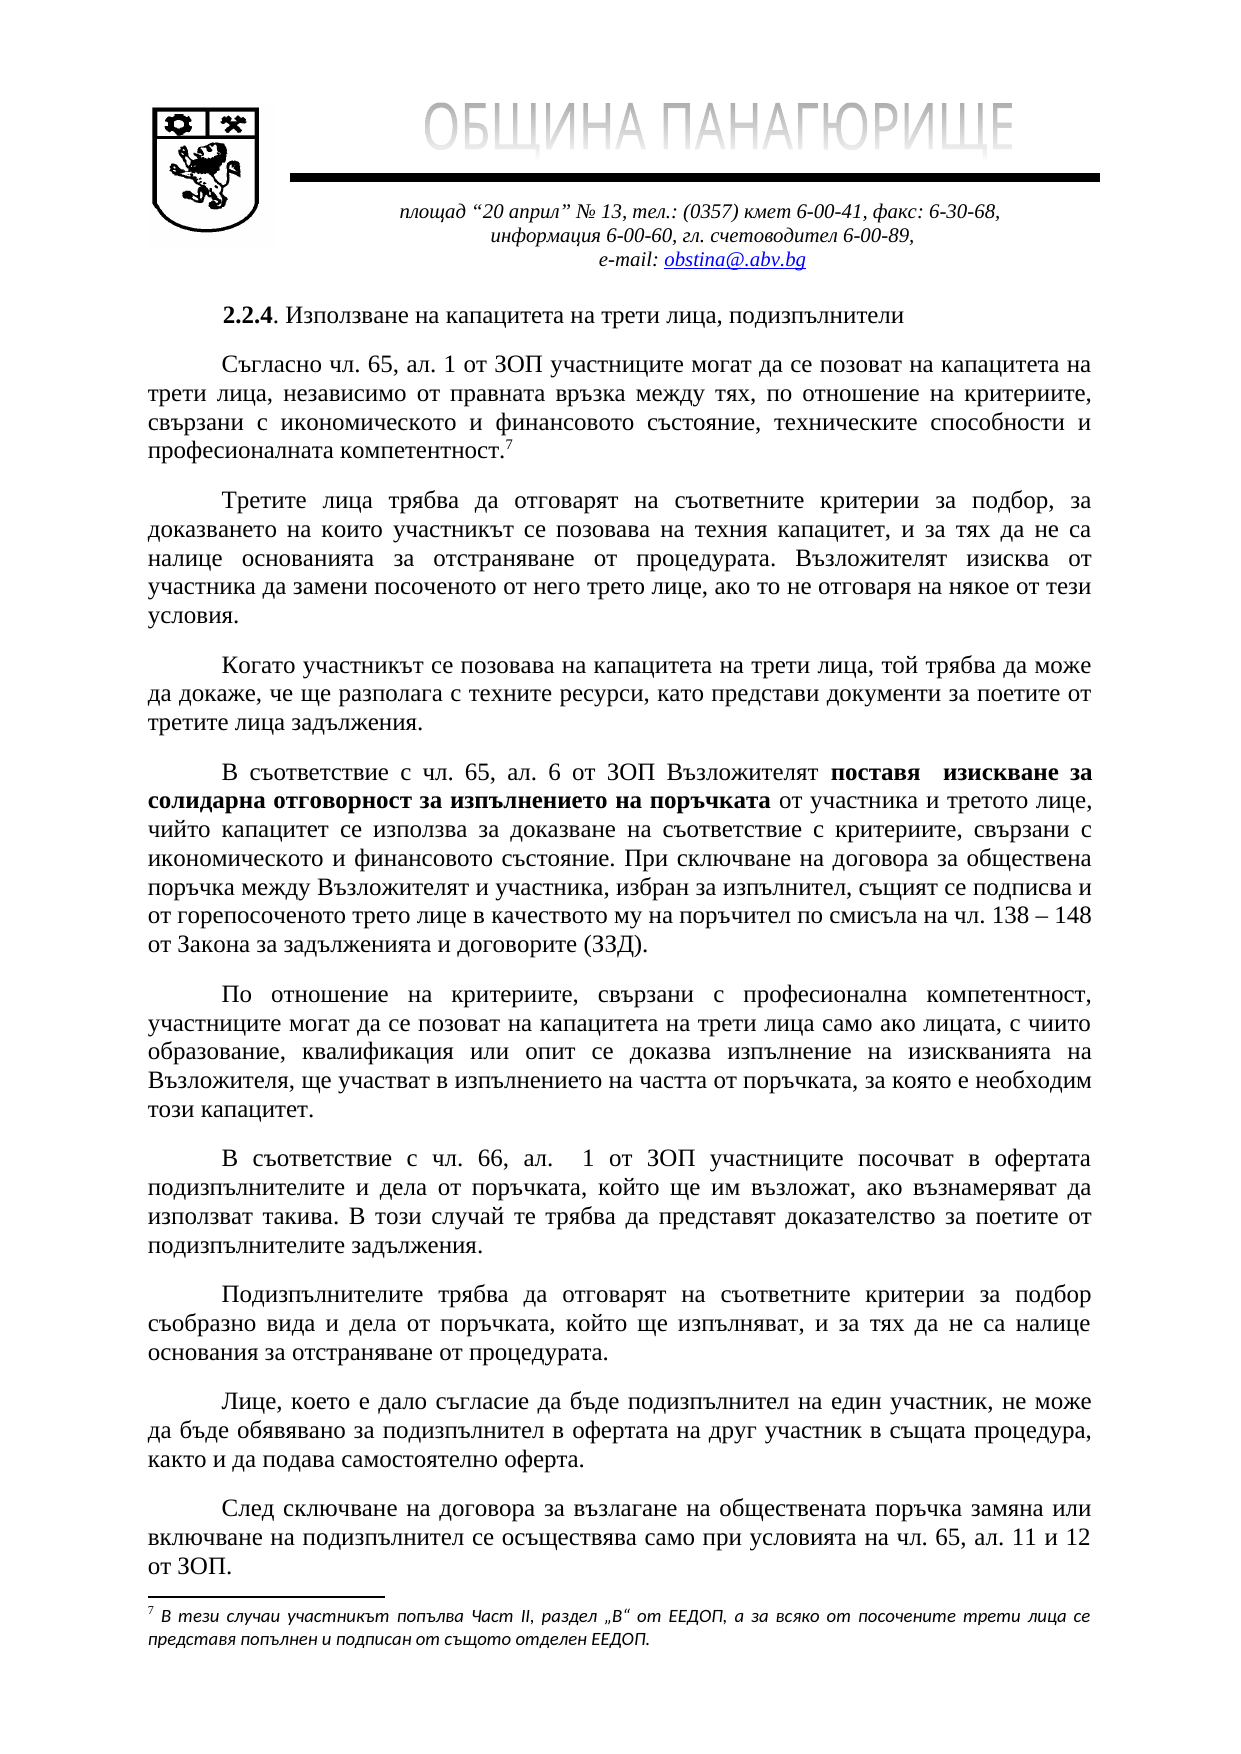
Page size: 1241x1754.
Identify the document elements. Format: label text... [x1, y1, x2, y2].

subtitle В съответствие с чл. 65, ал. 6 от ЗОП Възложителят поставя изискване за солидарна отговорност за изпълнението на поръчката от участника и третото лице, чийто капацитет се използва за доказване на съответствие с критериите, свързани с икономическото и финансовото състояние. При сключване на договора за обществена поръчка между Възложителят и участника, избран за изпълнител, същият се подписва и от горепосоченото трето лице в качеството му на поръчител по смисъла на чл. 138 – 148 от Закона за задълженията и договорите (ЗЗД). [148, 757, 1093, 958]
subtitle Третите лица трябва да отговарят на съответните критерии за подбор, за доказването на които участникът се позовава на техния капацитет, и за тях да не са налице основанията за отстраняване от процедурата. Възложителят изисква от участника да замени посоченото от него трето лице, ако то не отговаря на някое от тези условия. [148, 485, 1093, 629]
subtitle След сключване на договора за възлагане на обществената поръчка замяна или включване на подизпълнител се осъществява само при условията на чл. 65, ал. 11 и 12 от ЗОП. [148, 1493, 1093, 1580]
subtitle 2.2.4. Използване на капацитета на трети лица, подизпълнители [148, 300, 1093, 328]
subtitle Съгласно чл. 65, ал. 1 от ЗОП участниците могат да се позоват на капацитета на трети лица, независимо от правната връзка между тях, по отношение на критериите, свързани с икономическото и финансовото състояние, техническите способности и професионалната компетентност. [148, 349, 1093, 464]
subtitle По отношение на критериите, свързани с професионална компетентност, участниците могат да се позоват на капацитета на трети лица само ако лицата, с чиито образование, квалификация или опит се доказва изпълнение на изискванията на Възложителя, ще участват в изпълнението на частта от поръчката, за която е необходим този капацитет. [148, 979, 1093, 1123]
subtitle Подизпълнителите трябва да отговарят на съответните критерии за подбор съобразно вида и дела от поръчката, който ще изпълняват, и за тях да не са налице основания за отстраняване от процедурата. [148, 1279, 1093, 1366]
subtitle Когато участникът се позовава на капацитета на трети лица, той трябва да може да докаже, че ще разполага с техните ресурси, като представи документи за поетите от третите лица задължения. [148, 650, 1093, 736]
picture [147, 102, 278, 251]
subtitle Лице, което е дало съгласие да бъде подизпълнител на един участник, не може да бъде обявявано за подизпълнител в офертата на друг участник в същата процедура, както и да подава самостоятелно оферта. [148, 1386, 1093, 1473]
subtitle В съответствие с чл. 66, ал. 1 от ЗОП участниците посочват в офертата подизпълнителите и дела от поръчката, който ще им възложат, ако възнамеряват да използват такива. В този случай те трябва да представят доказателство за поетите от подизпълнителите задължения. [148, 1143, 1093, 1258]
